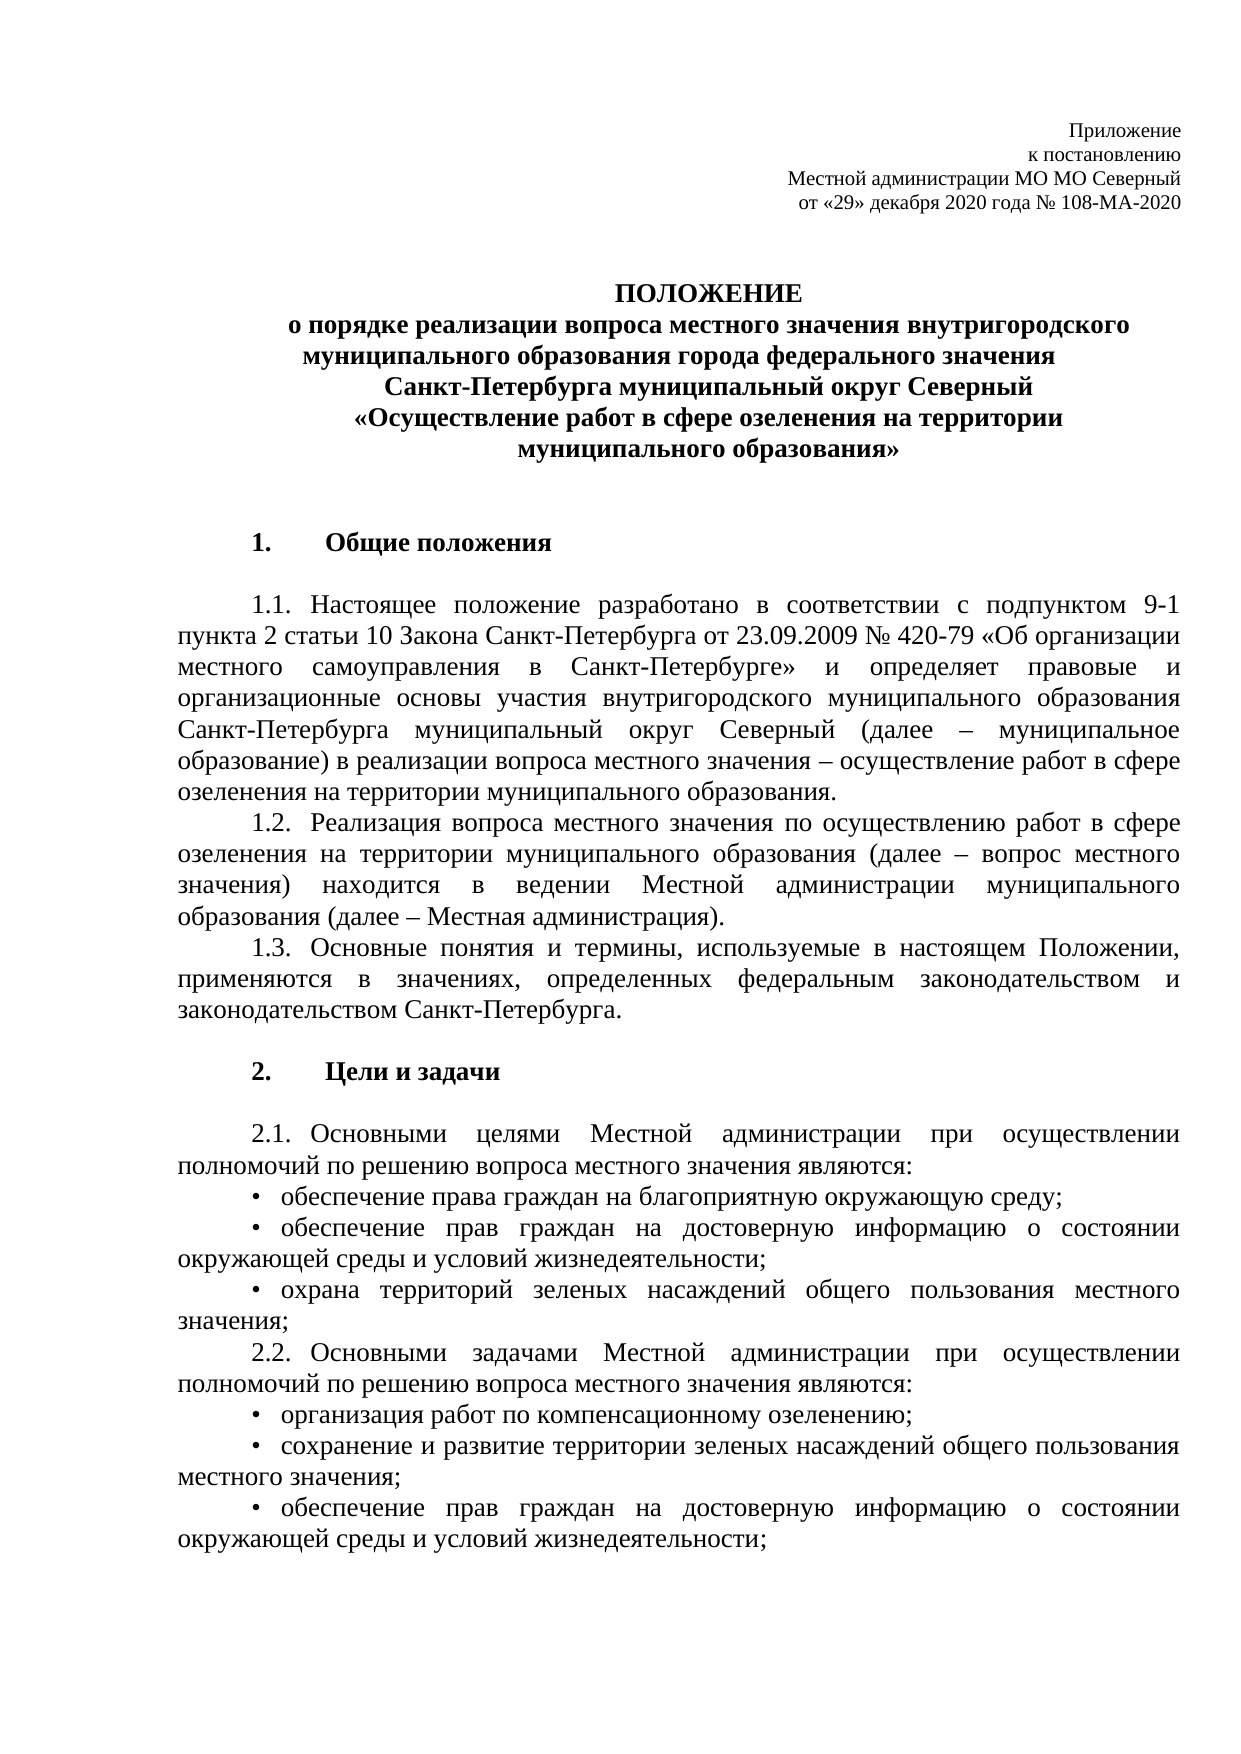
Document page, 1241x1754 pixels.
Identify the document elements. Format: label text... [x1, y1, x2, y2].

list организация работ по компенсационному озеленению; [177, 1398, 1181, 1429]
text «Осуществление работ в сфере озеленения на территории [177, 401, 1181, 432]
text ПОЛОЖЕНИЕ [177, 277, 1181, 308]
text к постановлению [177, 142, 1181, 166]
list Настоящее положение разработано в соответствии с подпунктом 9-1 пункта 2 статьи 10 Закона Санкт-Петербурга от 23.09.2009 № 420-79 «Об организации местного самоуправления в Санкт-Петербурге» и определяет правовые и организационные основы участия внутригородского муниципального образования Санкт-Петербурга муниципальный округ Северный (далее – муниципальное образование) в реализации вопроса местного значения – осуществление работ в сфере озеленения на территории муниципального образования. [177, 588, 1181, 806]
list Цели и задачи [177, 1055, 1181, 1086]
text муниципального образования» [177, 432, 1181, 463]
text Местной администрации МО МО Северный [177, 166, 1181, 190]
list Реализация вопроса местного значения по осуществлению работ в сфере озеленения на территории муниципального образования (далее – вопрос местного значения) находится в ведении Местной администрации муниципального образования (далее – Местная администрация). [177, 806, 1181, 931]
list Основные понятия и термины, используемые в настоящем Положении, применяются в значениях, определенных федеральным законодательством и законодательством Санкт-Петербурга. [177, 931, 1181, 1024]
text от «29» декабря 2020 года № 108-МА-2020 [177, 190, 1181, 214]
list сохранение и развитие территории зеленых насаждений общего пользования местного значения; [177, 1429, 1181, 1491]
text о порядке реализации вопроса местного значения внутригородского муниципального образования города федерального значения [177, 308, 1181, 370]
text Санкт-Петербурга муниципальный округ Северный [177, 370, 1181, 401]
list Основными задачами Местной администрации при осуществлении полномочий по решению вопроса местного значения являются: [177, 1336, 1181, 1398]
text Приложение [177, 118, 1181, 142]
list обеспечение прав граждан на достоверную информацию о состоянии окружающей среды и условий жизнедеятельности; [177, 1491, 1181, 1554]
list обеспечение прав граждан на достоверную информацию о состоянии окружающей среды и условий жизнедеятельности; [177, 1211, 1181, 1273]
list обеспечение права граждан на благоприятную окружающую среду; [177, 1180, 1181, 1211]
list Основными целями Местной администрации при осуществлении полномочий по решению вопроса местного значения являются: [177, 1118, 1181, 1180]
list Общие положения [177, 526, 1181, 557]
list охрана территорий зеленых насаждений общего пользования местного значения; [177, 1273, 1181, 1336]
